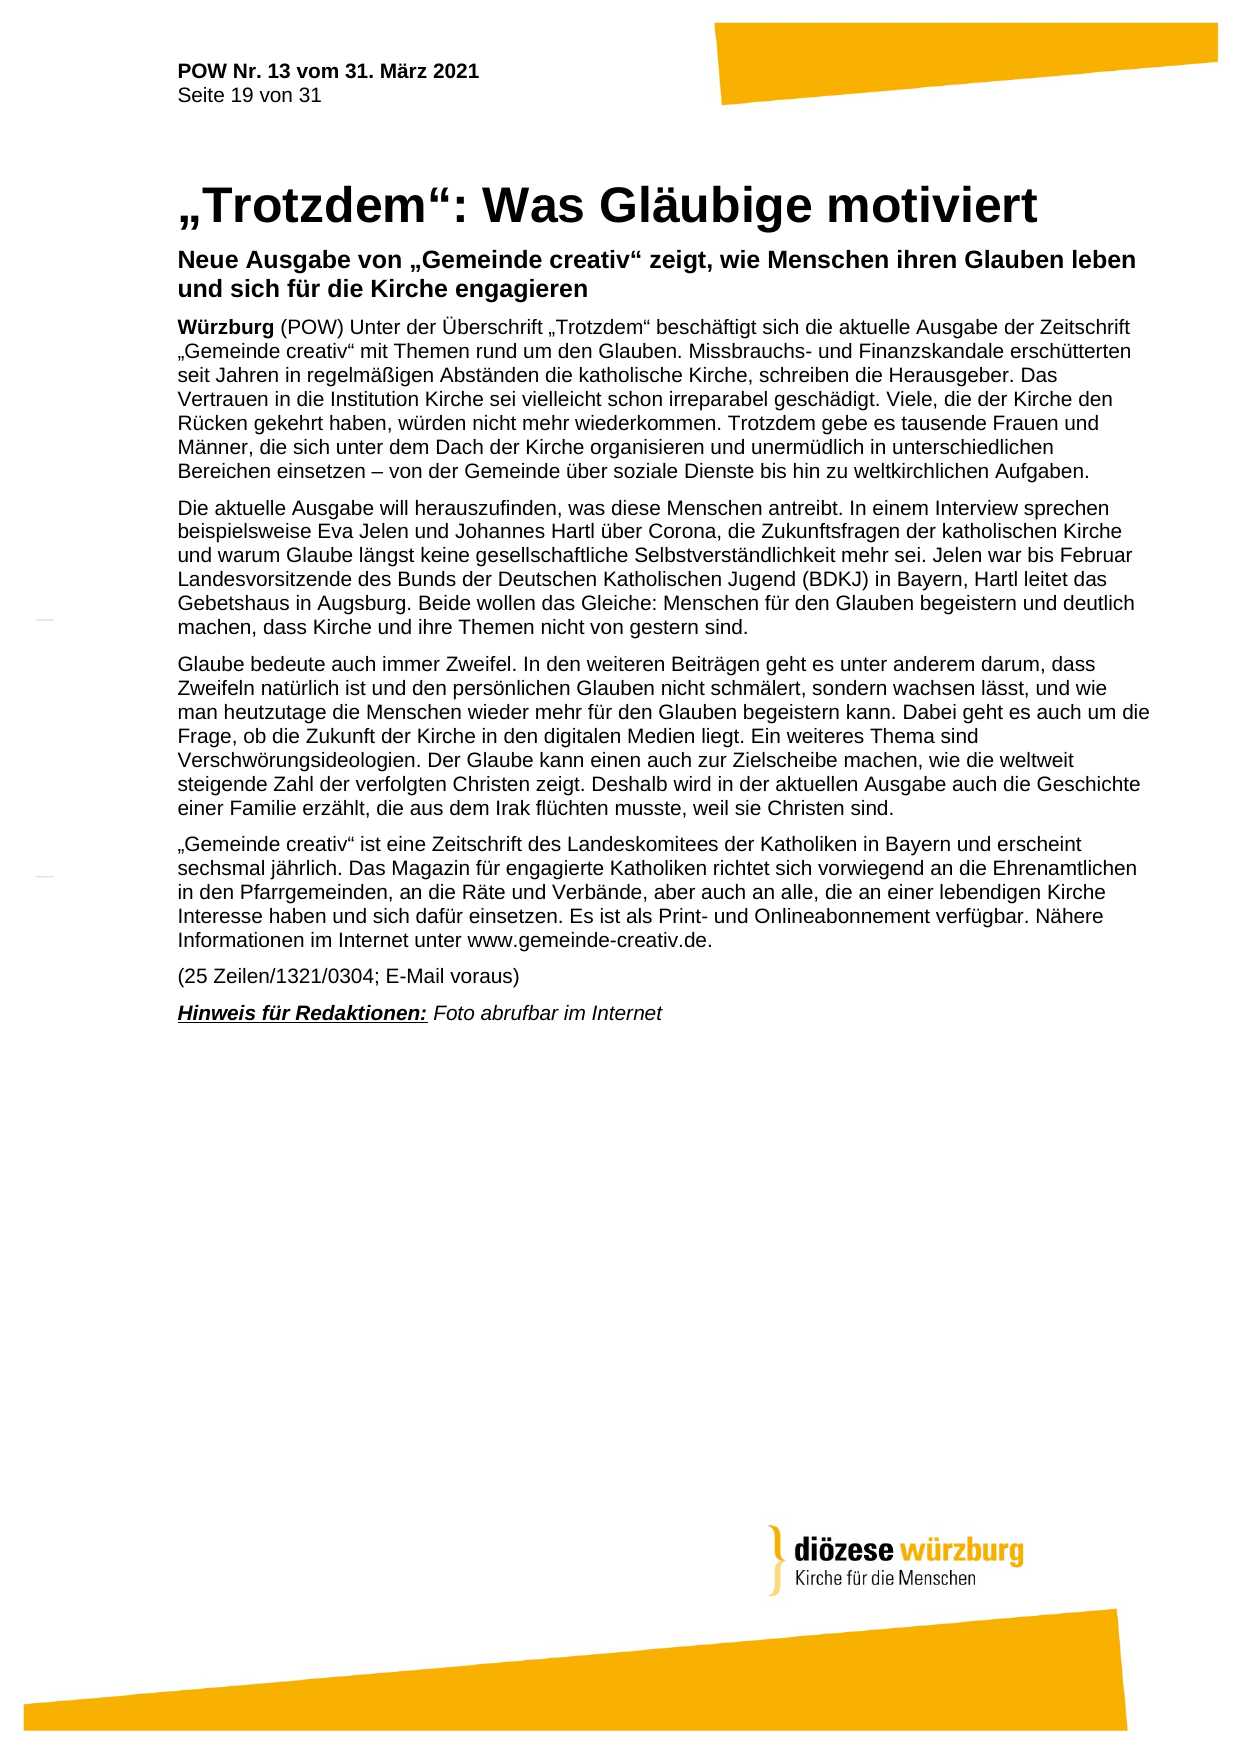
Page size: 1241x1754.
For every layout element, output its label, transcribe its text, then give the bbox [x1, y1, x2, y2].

subtitle „Trotzdem“: Was Gläubige motiviert [177, 175, 1152, 233]
text Glaube bedeute auch immer Zweifel. In den weiteren Beiträgen geht es unter anderem darum, dass Zweifeln natürlich ist und den persönlichen Glauben nicht schmälert, sondern wachsen lässt, und wie man heutzutage die Menschen wieder mehr für den Glauben begeistern kann. Dabei geht es auch um die Frage, ob die Zukunft der Kirche in den digitalen Medien liegt. Ein weiteres Thema sind Verschwörungsideologien. Der Glaube kann einen auch zur Zielscheibe machen, wie die weltweit steigende Zahl der verfolgten Christen zeigt. Deshalb wird in der aktuellen Ausgabe auch die Geschichte einer Familie erzählt, die aus dem Irak flüchten musste, weil sie Christen sind. [177, 652, 1152, 819]
picture [0, 0, 1241, 1754]
text (25 Zeilen/1321/0304; E-Mail voraus) [177, 964, 1152, 988]
text Würzburg (POW) Unter der Überschrift „Trotzdem“ beschäftigt sich die aktuelle Ausgabe der Zeitschrift „Gemeinde creativ“ mit Themen rund um den Glauben. Missbrauchs- und Finanzskandale erschütterten seit Jahren in regelmäßigen Abständen die katholische Kirche, schreiben die Herausgeber. Das Vertrauen in die Institution Kirche sei vielleicht schon irreparabel geschädigt. Viele, die der Kirche den Rücken gekehrt haben, würden nicht mehr wiederkommen. Trotzdem gebe es tausende Frauen und Männer, die sich unter dem Dach der Kirche organisieren und unermüdlich in unterschiedlichen Bereichen einsetzen – von der Gemeinde über soziale Dienste bis hin zu weltkirchlichen Aufgaben. [177, 315, 1152, 483]
text Die aktuelle Ausgabe will herauszufinden, was diese Menschen antreibt. In einem Interview sprechen beispielsweise Eva Jelen und Johannes Hartl über Corona, die Zukunftsfragen der katholischen Kirche und warum Glaube längst keine gesellschaftliche Selbstverständlichkeit mehr sei. Jelen war bis Februar Landesvorsitzende des Bunds der Deutschen Katholischen Jugend (BDKJ) in Bayern, Hartl leitet das Gebetshaus in Augsburg. Beide wollen das Gleiche: Menschen für den Glauben begeistern und deutlich machen, dass Kirche und ihre Themen nicht von gestern sind. [177, 495, 1152, 639]
text Neue Ausgabe von „Gemeinde creativ“ zeigt, wie Menschen ihren Glauben leben und sich für die Kirche engagieren [177, 245, 1152, 303]
text Hinweis für Redaktionen: Foto abrufbar im Internet [177, 1001, 1152, 1024]
text „Gemeinde creativ“ ist eine Zeitschrift des Landeskomitees der Katholiken in Bayern und erscheint sechsmal jährlich. Das Magazin für engagierte Katholiken richtet sich vorwiegend an die Ehrenamtlichen in den Pfarrgemeinden, an die Räte und Verbände, aber auch an alle, die an einer lebendigen Kirche Interesse haben und sich dafür einsetzen. Es ist als Print- und Onlineabonnement verfügbar. Nähere Informationen im Internet unter www.gemeinde-creativ.de. [177, 832, 1152, 952]
